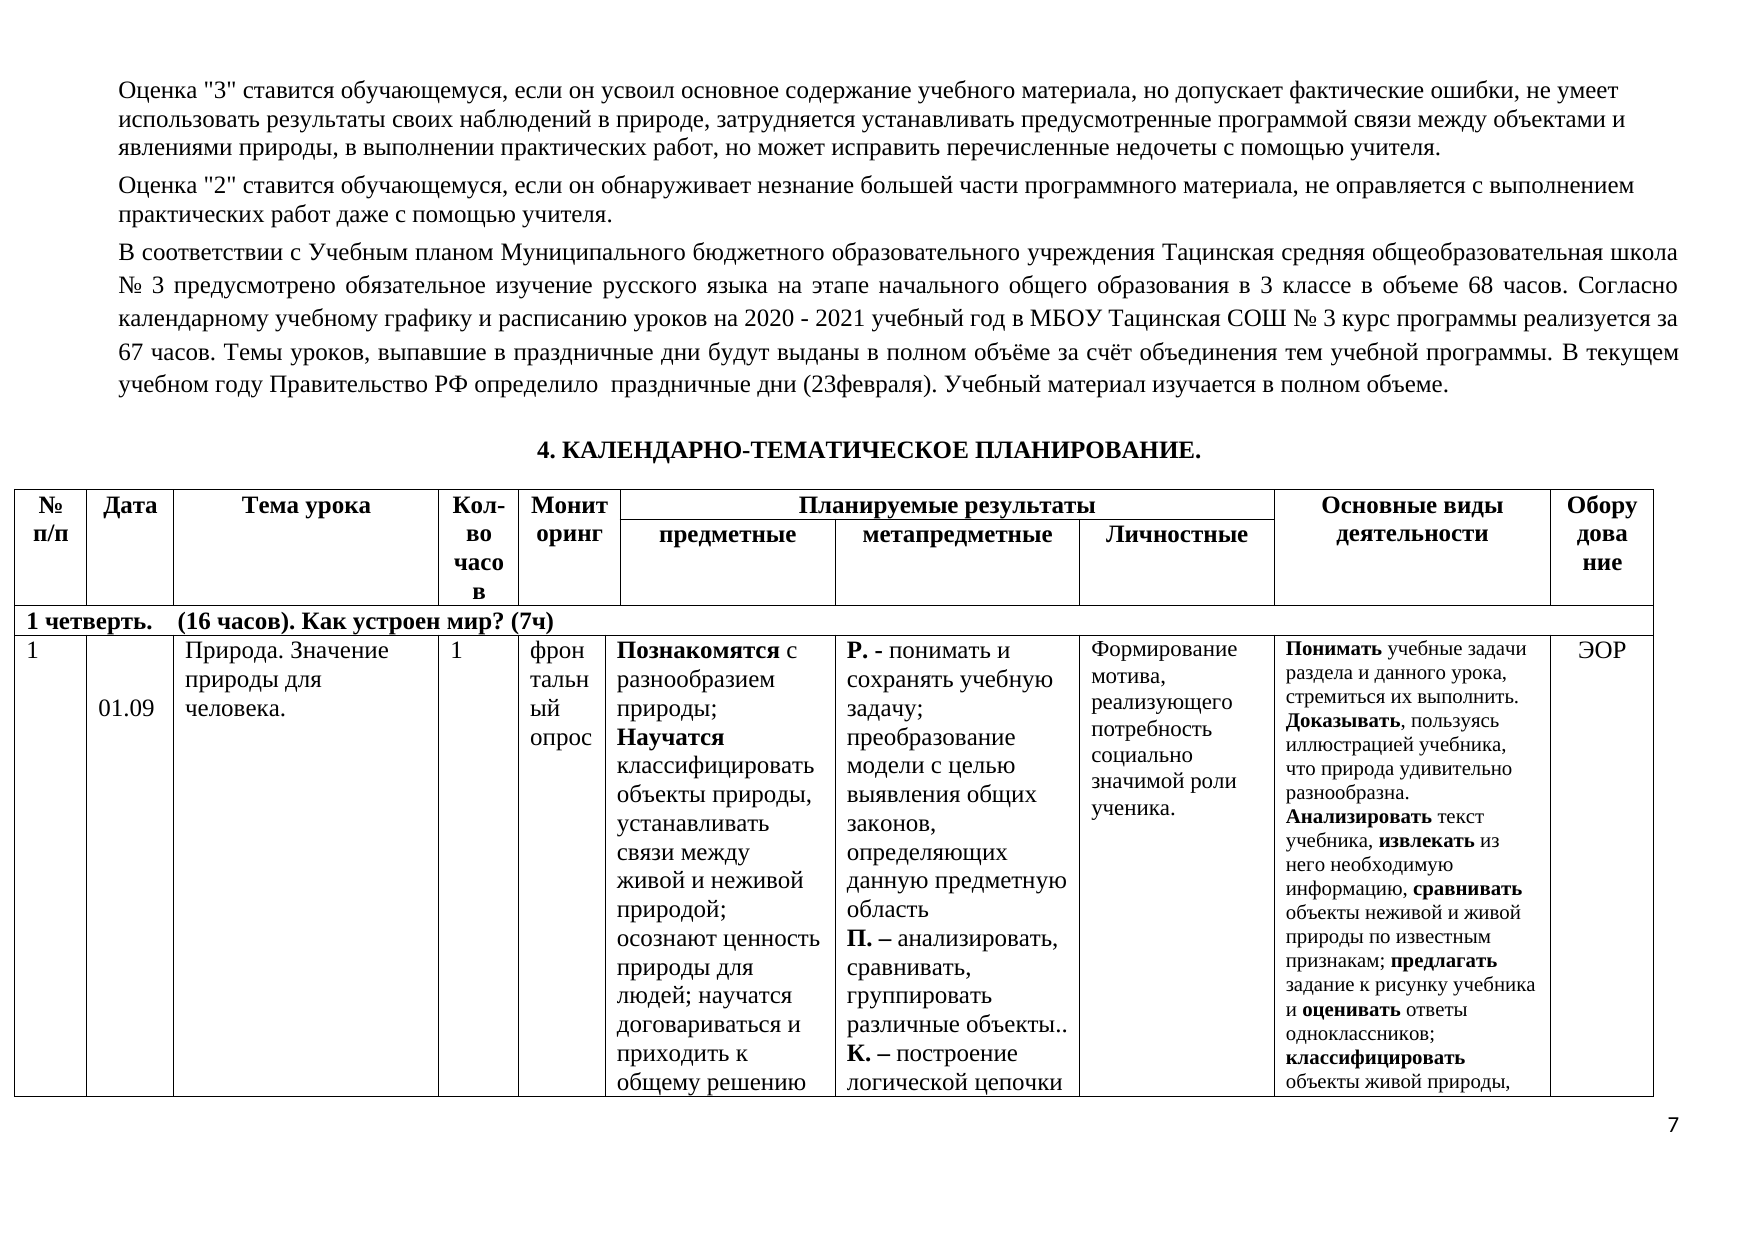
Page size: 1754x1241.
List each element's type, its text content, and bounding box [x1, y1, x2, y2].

table_cell 1 четверть. (16 часов). Как устроен мир? (7ч) [15, 606, 1653, 634]
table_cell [174, 636, 438, 1096]
table_cell 01.09 [87, 636, 173, 1096]
table_cell Личностные [1080, 520, 1274, 605]
text В соответствии с Учебным планом Муниципального бюджетного образовательного учреждения Тацинская средняя общеобразовательная школа № 3 предусмотрено обязательное изучение русского языка на этапе начального общего образования в 3 классе в объеме 68 часов. Согласно календарному учебному графику и расписанию уроков на 2020 - 2021 учебный год в МБОУ Тацинская СОШ № 3 курс программы реализуется за 67 часов. Темы уроков, выпавшие в праздничные дни будут выданы в полном объёме за счёт объединения тем учебной программы. В текущем учебном году Правительство РФ определило праздничные дни (23февраля). Учебный материал изучается в полном объеме. [118, 237, 1679, 398]
table_header Планируемые результаты [621, 490, 1274, 518]
table_header Обору дова ние [1551, 490, 1653, 605]
table_header Основные виды деятельности [1275, 490, 1550, 605]
table_cell 1 [15, 636, 86, 1096]
table_cell метапредметные [836, 520, 1079, 605]
table_cell ЭОР [1551, 636, 1653, 1096]
text Оценка "2" ставится обучающемуся, если он обнаруживает незнание большей части программного материала, не оправляется с выполнением практических работ даже с помощью учителя. [118, 171, 1679, 228]
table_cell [836, 636, 1079, 1096]
table_header Дата [87, 490, 173, 605]
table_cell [1080, 636, 1274, 1096]
table_cell предметные [621, 520, 835, 605]
table_header № п/п [15, 490, 86, 605]
table_cell 1 [439, 636, 518, 1096]
table_header Кол-во часов [439, 490, 518, 605]
table_cell фронтальный опрос [519, 636, 605, 1096]
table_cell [1275, 636, 1550, 1096]
table_header Тема урока [174, 490, 438, 605]
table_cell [606, 636, 835, 1096]
table_header Мониторинг [519, 490, 620, 605]
text Оценка "3" ставится обучающемуся, если он усвоил основное содержание учебного материала, но допускает фактические ошибки, не умеет использовать результаты своих наблюдений в природе, затрудняется устанавливать предусмотренные программой связи между объектами и явлениями природы, в выполнении практических работ, но может исправить перечисленные недочеты с помощью учителя. [118, 75, 1679, 161]
text 4. календарно-тематическое планирование. [118, 435, 1679, 463]
